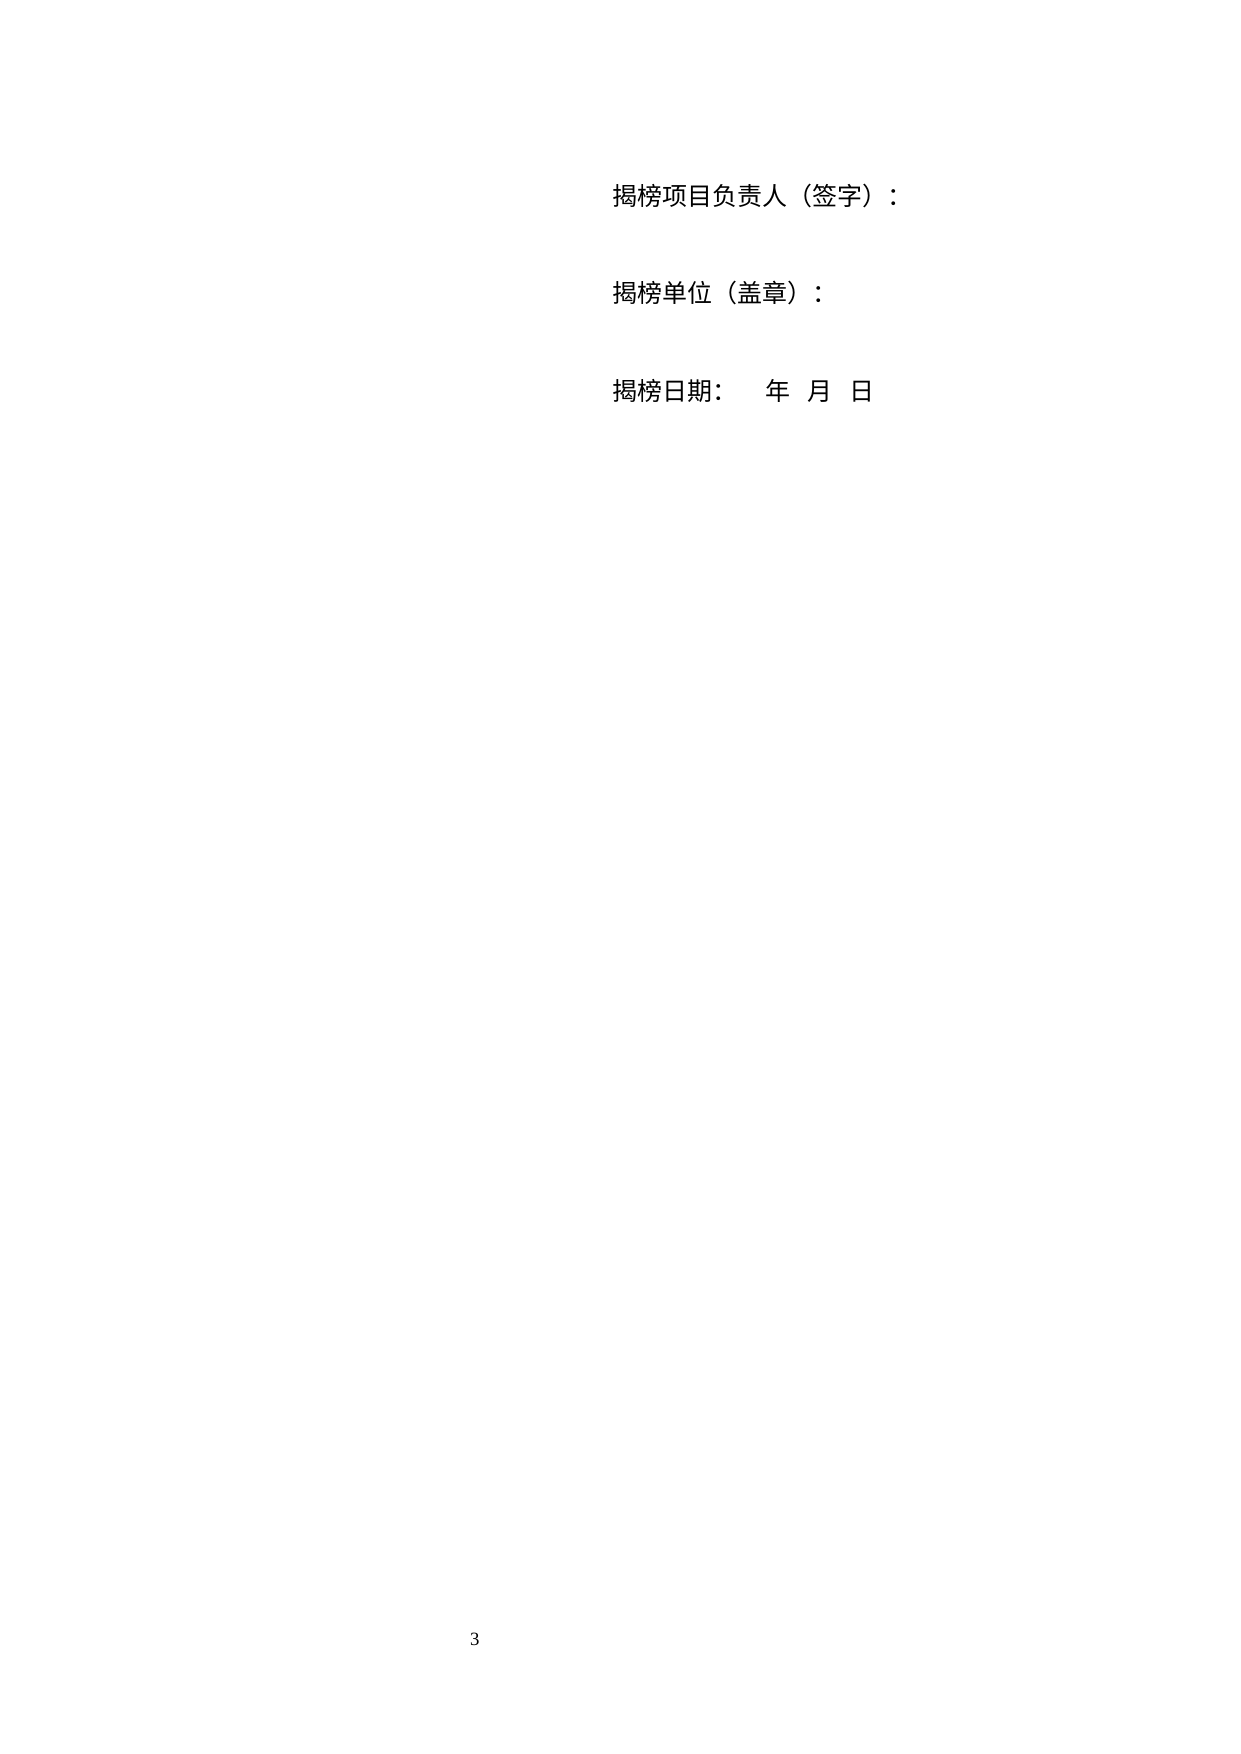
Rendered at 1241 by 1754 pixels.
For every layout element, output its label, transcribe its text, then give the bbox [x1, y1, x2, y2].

list 揭榜日期： 年 月 日 [187, 357, 1053, 422]
text 揭榜单位（盖章）： [187, 259, 1053, 324]
text 揭榜项目负责人（签字）： [187, 162, 1053, 227]
